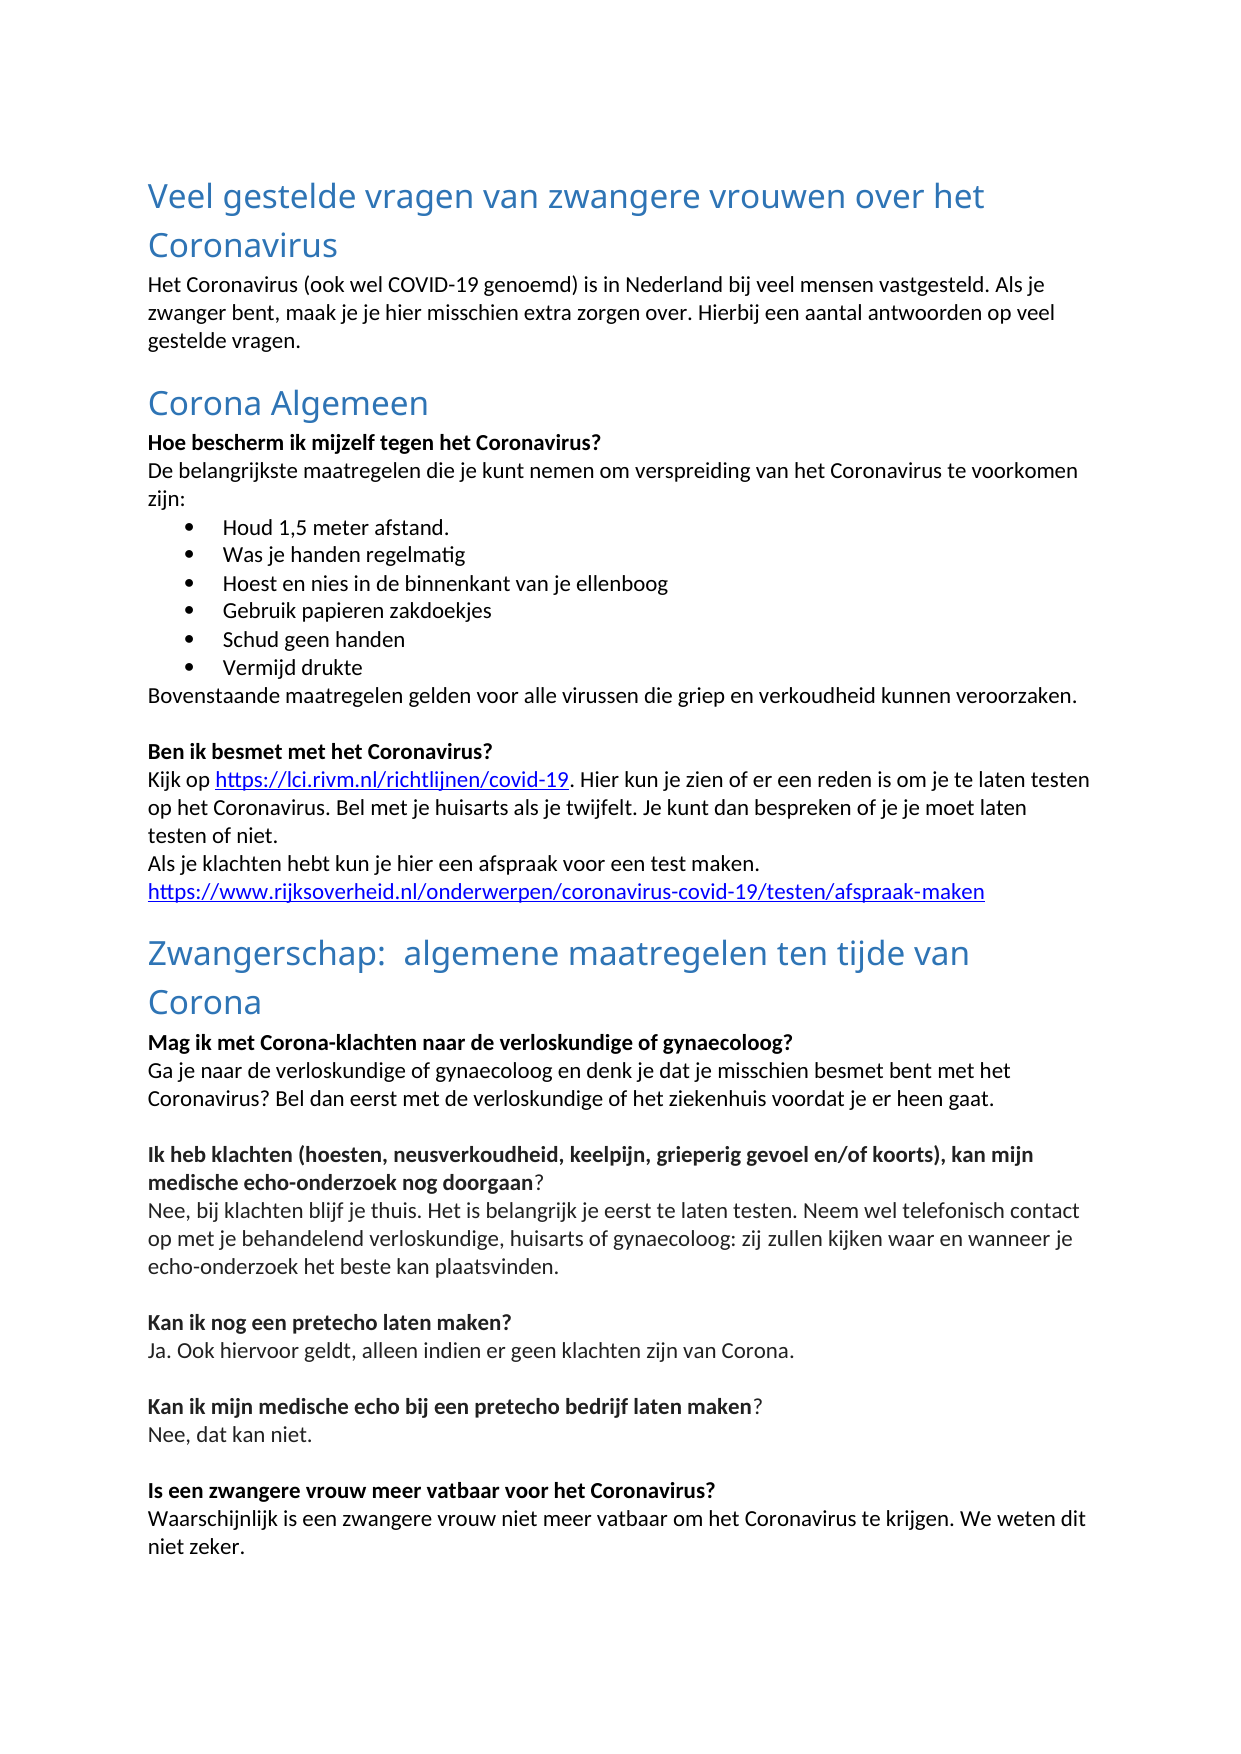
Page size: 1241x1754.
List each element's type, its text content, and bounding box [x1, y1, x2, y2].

text Het Coronavirus (ook wel COVID-19 genoemd) is in Nederland bij veel mensen vastgesteld. Als je zwanger bent, maak je je hier misschien extra zorgen over. Hierbij een aantal antwoorden op veel gestelde vragen. [148, 271, 1093, 354]
text Nee, dat kan niet. [148, 1420, 1093, 1448]
text Ga je naar de verloskundige of gynaecoloog en denk je dat je misschien besmet bent met het Coronavirus? Bel dan eerst met de verloskundige of het ziekenhuis voordat je er heen gaat. [148, 1056, 1093, 1112]
text Kijk op https://lci.rivm.nl/richtlijnen/covid-19. Hier kun je zien of er een reden is om je te laten testen op het Coronavirus. Bel met je huisarts als je twijfelt. Je kunt dan bespreken of je je moet laten testen of niet. [148, 765, 1093, 849]
subtitle Veel gestelde vragen van zwangere vrouwen over het Coronavirus [148, 173, 1093, 267]
text Ik heb klachten (hoesten, neusverkoudheid, keelpijn, grieperig gevoel en/of koorts), kan mijn medische echo-onderzoek nog doorgaan? [148, 1140, 1093, 1196]
text Nee, bij klachten blijf je thuis. Het is belangrijk je eerst te laten testen. Neem wel telefonisch contact op met je behandelend verloskundige, huisarts of gynaecoloog: zij zullen kijken waar en wanneer je echo-onderzoek het beste kan plaatsvinden. [148, 1196, 1093, 1280]
list Gebruik papieren zakdoekjes [185, 597, 1093, 625]
text Is een zwangere vrouw meer vatbaar voor het Coronavirus? [148, 1476, 1093, 1504]
text Als je klachten hebt kun je hier een afspraak voor een test maken. https://www.rijksoverheid.nl/onderwerpen/coronavirus-covid-19/testen/afspraak-maken [148, 849, 1093, 905]
text Kan ik nog een pretecho laten maken? [148, 1308, 1093, 1336]
list Hoest en nies in de binnenkant van je ellenboog [185, 569, 1093, 597]
subtitle Zwangerschap: algemene maatregelen ten tijde van Corona [148, 930, 1093, 1024]
list Vermijd drukte [185, 653, 1093, 681]
text Kan ik mijn medische echo bij een pretecho bedrijf laten maken? [148, 1392, 1093, 1420]
text Ben ik besmet met het Coronavirus? [148, 737, 1093, 765]
text Bovenstaande maatregelen gelden voor alle virussen die griep en verkoudheid kunnen veroorzaken. [148, 681, 1093, 709]
text Waarschijnlijk is een zwangere vrouw niet meer vatbaar om het Coronavirus te krijgen. We weten dit niet zeker. [148, 1504, 1093, 1560]
text Hoe bescherm ik mijzelf tegen het Coronavirus? [148, 428, 1093, 457]
subtitle Corona Algemeen [148, 379, 1093, 425]
list Was je handen regelmatig [185, 541, 1093, 569]
list Schud geen handen [185, 625, 1093, 653]
text De belangrijkste maatregelen die je kunt nemen om verspreiding van het Coronavirus te voorkomen zijn: [148, 457, 1093, 513]
text Mag ik met Corona-klachten naar de verloskundige of gynaecoloog? [148, 1028, 1093, 1056]
list Houd 1,5 meter afstand. [185, 513, 1093, 541]
text Ja. Ook hiervoor geldt, alleen indien er geen klachten zijn van Corona. [148, 1336, 1093, 1364]
